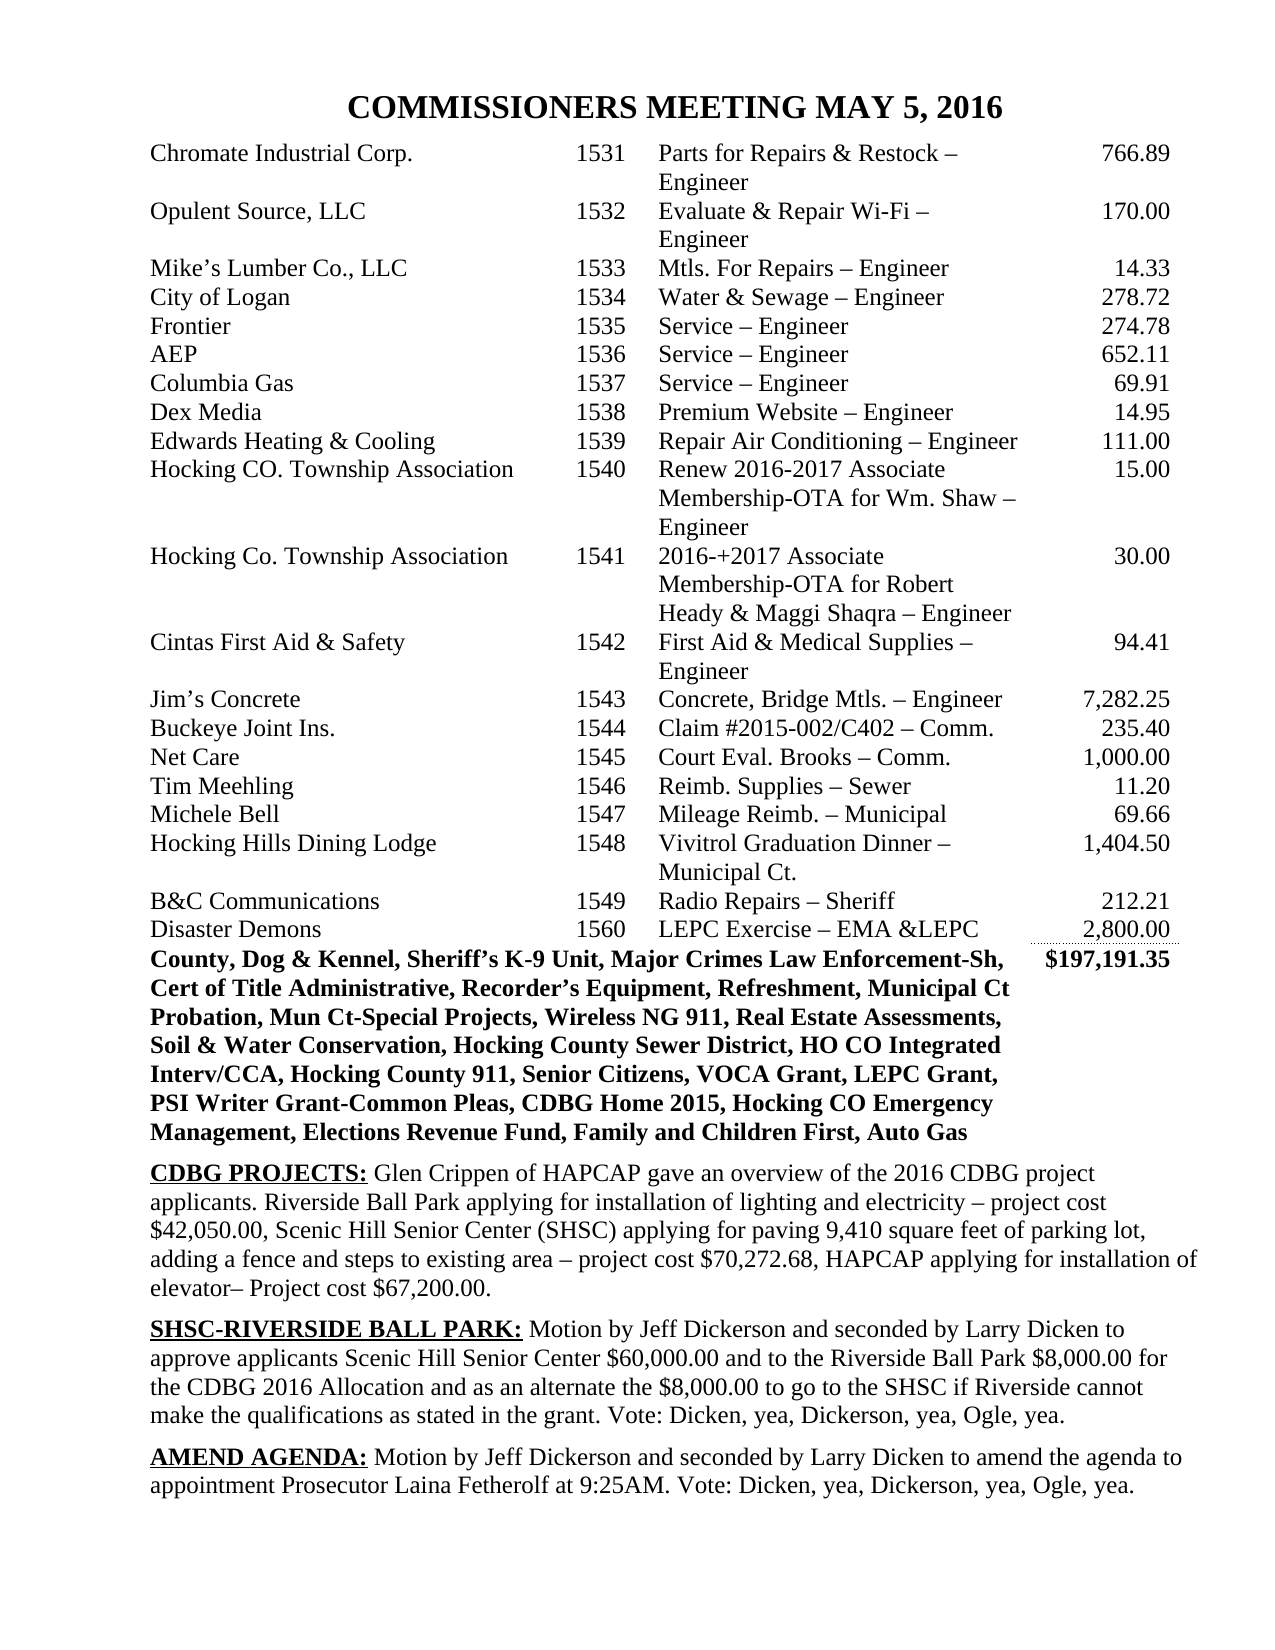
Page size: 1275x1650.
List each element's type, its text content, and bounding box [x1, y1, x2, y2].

table_cell City of Logan [139, 282, 554, 311]
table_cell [139, 138, 554, 196]
table_cell Radio Repairs – Sheriff [647, 886, 1031, 914]
table_cell 1544 [554, 713, 647, 742]
table_cell 212.21 [1031, 886, 1181, 914]
table_cell AEP [139, 340, 554, 368]
table_cell Cintas First Aid & Safety [139, 627, 554, 684]
table_cell Hocking CO. Township Association [139, 455, 554, 541]
text AMEND AGENDA: Motion by Jeff Dickerson and seconded by Larry Dicken to amend the agenda to appointment Prosecutor Laina Fetherolf at 9:25AM. Vote: Dicken, yea, Dickerson, yea, Ogle, yea. [150, 1442, 1200, 1499]
table_cell 1546 [554, 771, 647, 799]
table_cell Columbia Gas [139, 368, 554, 397]
text SHSC-RIVERSIDE BALL PARK: Motion by Jeff Dickerson and seconded by Larry Dicken to approve applicants Scenic Hill Senior Center $60,000.00 and to the Riverside Ball Park $8,000.00 for the CDBG 2016 Allocation and as an alternate the $8,000.00 to go to the SHSC if Riverside cannot make the qualifications as stated in the grant. Vote: Dicken, yea, Dickerson, yea, Ogle, yea. [150, 1314, 1200, 1429]
table_cell Opulent Source, LLC [139, 196, 554, 253]
table_cell Service – Engineer [647, 311, 1031, 339]
table_cell 1549 [554, 886, 647, 914]
table_cell 14.33 [1031, 253, 1181, 282]
table_cell 11.20 [1031, 771, 1181, 799]
table_cell Concrete, Bridge Mtls. – Engineer [647, 685, 1031, 713]
text CDBG PROJECTS: Glen Crippen of HAPCAP gave an overview of the 2016 CDBG project applicants. Riverside Ball Park applying for installation of lighting and electricity – project cost $42,050.00, Scenic Hill Senior Center (SHSC) applying for paving 9,410 square feet of parking lot, adding a fence and steps to existing area – project cost $70,272.68, HAPCAP applying for installation of elevator– Project cost $67,200.00. [150, 1158, 1200, 1302]
table_cell 1560 [554, 915, 647, 943]
table_cell Repair Air Conditioning – Engineer [647, 426, 1031, 454]
table_cell Buckeye Joint Ins. [139, 713, 554, 742]
table_cell 1,000.00 [1031, 742, 1181, 771]
table_cell Michele Bell [139, 800, 554, 828]
table_cell Disaster Demons [139, 915, 554, 943]
table_cell Evaluate & Repair Wi-Fi – Engineer [647, 196, 1031, 253]
table_cell 1,404.50 [1031, 828, 1181, 886]
table_cell Frontier [139, 311, 554, 339]
table_cell County, Dog & Kennel, Sheriff’s K-9 Unit, Major Crimes Law Enforcement-Sh, Cert of Title Administrative, Recorder’s Equipment, Refreshment, Municipal Ct Probation, Mun Ct-Special Projects, Wireless NG 911, Real Estate Assessments, Soil & Water Conservation, Hocking County Sewer District, HO CO Integrated Interv/CCA, Hocking County 911, Senior Citizens, VOCA Grant, LEPC Grant, PSI Writer Grant-Common Pleas, CDBG Home 2015, Hocking CO Emergency Management, Elections Revenue Fund, Family and Children First, Auto Gas [139, 943, 1031, 1146]
table_cell Dex Media [139, 397, 554, 426]
table_cell Mike’s Lumber Co., LLC [139, 253, 554, 282]
table_cell 15.00 [1031, 455, 1181, 541]
table_cell 2016-+2017 Associate Membership-OTA for Robert Heady & Maggi Shaqra – Engineer [647, 541, 1031, 627]
table_cell 30.00 [1031, 541, 1181, 627]
table_cell B&C Communications [139, 886, 554, 914]
table_cell 1535 [554, 311, 647, 339]
table_cell Mtls. For Repairs – Engineer [647, 253, 1031, 282]
table_cell Edwards Heating & Cooling [139, 426, 554, 454]
table_cell 1540 [554, 455, 647, 541]
table_cell Jim’s Concrete [139, 685, 554, 713]
table_cell 14.95 [1031, 397, 1181, 426]
table_cell 1536 [554, 340, 647, 368]
table_cell 1533 [554, 253, 647, 282]
table_cell 1541 [554, 541, 647, 627]
table_cell Water & Sewage – Engineer [647, 282, 1031, 311]
table_cell 1548 [554, 828, 647, 886]
table_cell 1539 [554, 426, 647, 454]
table_cell Court Eval. Brooks – Comm. [647, 742, 1031, 771]
table_cell 111.00 [1031, 426, 1181, 454]
table_cell 274.78 [1031, 311, 1181, 339]
table_cell Mileage Reimb. – Municipal [647, 800, 1031, 828]
table_cell 1537 [554, 368, 647, 397]
table_cell 1534 [554, 282, 647, 311]
table_cell Parts for Repairs & Restock – Engineer [647, 138, 1031, 196]
table_cell 170.00 [1031, 196, 1181, 253]
table_cell Renew 2016-2017 Associate Membership-OTA for Wm. Shaw – Engineer [647, 455, 1031, 541]
table_cell Hocking Co. Township Association [139, 541, 554, 627]
table_cell Vivitrol Graduation Dinner – Municipal Ct. [647, 828, 1031, 886]
table_cell 1545 [554, 742, 647, 771]
table_cell Reimb. Supplies – Sewer [647, 771, 1031, 799]
table_cell 278.72 [1031, 282, 1181, 311]
table_cell Net Care [139, 742, 554, 771]
table_cell 1538 [554, 397, 647, 426]
table_cell $197,191.35 [1031, 943, 1181, 1146]
table_cell 235.40 [1031, 713, 1181, 742]
table_cell LEPC Exercise – EMA &LEPC [647, 915, 1031, 943]
table_cell Hocking Hills Dining Lodge [139, 828, 554, 886]
table_cell Service – Engineer [647, 340, 1031, 368]
table_cell 1532 [554, 196, 647, 253]
table_cell 69.66 [1031, 800, 1181, 828]
table_cell Claim #2015-002/C402 – Comm. [647, 713, 1031, 742]
table_cell 766.89 [1031, 138, 1181, 196]
table_cell 2,800.00 [1031, 915, 1181, 943]
table_cell 94.41 [1031, 627, 1181, 684]
table_cell Service – Engineer [647, 368, 1031, 397]
table_cell 1547 [554, 800, 647, 828]
table_cell Tim Meehling [139, 771, 554, 799]
table_cell 652.11 [1031, 340, 1181, 368]
table_cell Premium Website – Engineer [647, 397, 1031, 426]
table_cell 69.91 [1031, 368, 1181, 397]
table_cell 1543 [554, 685, 647, 713]
table_cell First Aid & Medical Supplies – Engineer [647, 627, 1031, 684]
table_cell 7,282.25 [1031, 685, 1181, 713]
table_cell 1531 [554, 138, 647, 196]
table_cell 1542 [554, 627, 647, 684]
